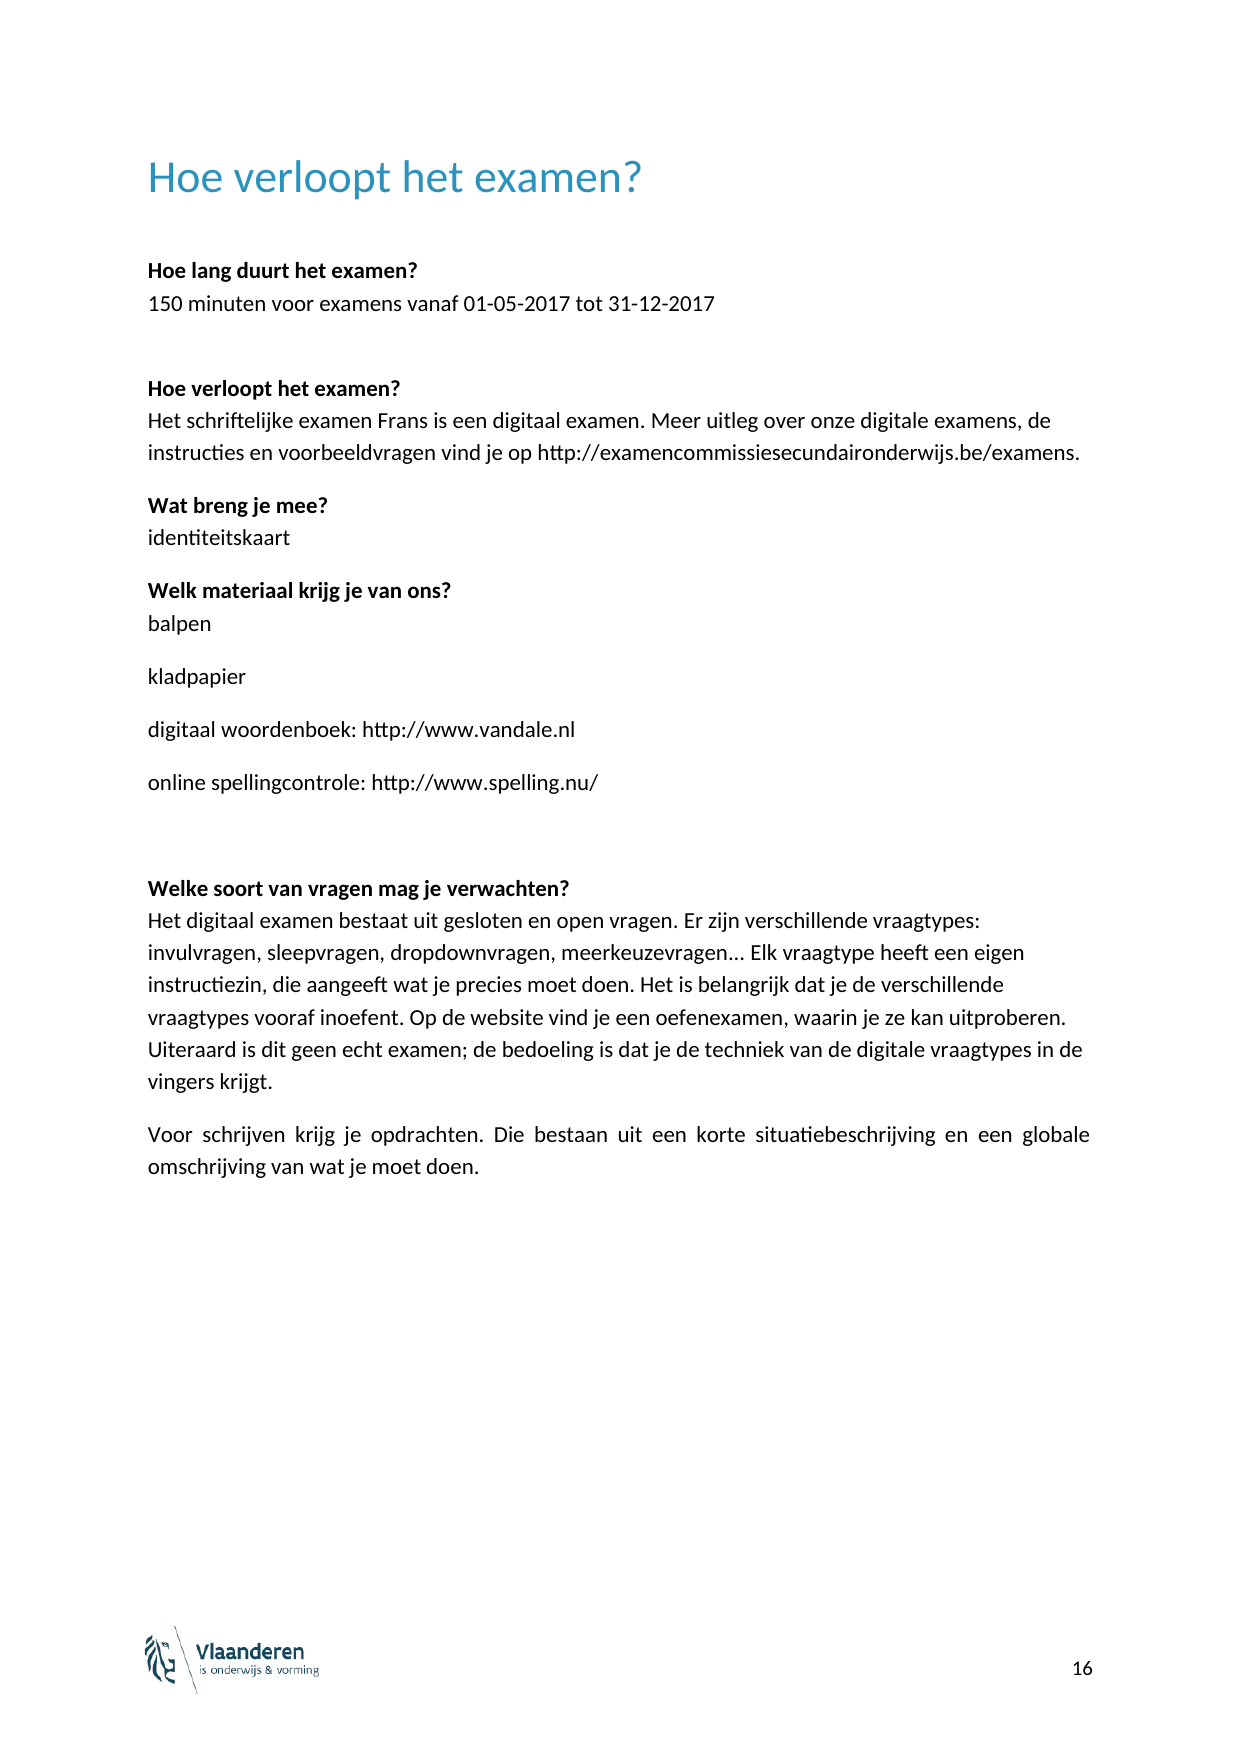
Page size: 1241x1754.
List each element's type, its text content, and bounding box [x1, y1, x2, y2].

text Voor schrijven krijg je opdrachten. Die bestaan uit een korte situatiebeschrijving en een globale omschrijving van wat je moet doen. [148, 1120, 1093, 1180]
text Hoe verloopt het examen? Het schriftelijke examen Frans is een digitaal examen. Meer uitleg over onze digitale examens, de instructies en voorbeeldvragen vind je op http://examencommissiesecundaironderwijs.be/examens. [148, 374, 1093, 466]
text kladpapier [148, 662, 1093, 690]
text Wat breng je mee? identiteitskaart [148, 491, 1093, 552]
text Welke soort van vragen mag je verwachten? Het digitaal examen bestaat uit gesloten en open vragen. Er zijn verschillende vraagtypes: invulvragen, sleepvragen, dropdownvragen, meerkeuzevragen... Elk vraagtype heeft een eigen instructiezin, die aangeeft wat je precies moet doen. Het is belangrijk dat je de verschillende vraagtypes vooraf inoefent. Op de website vind je een oefenexamen, waarin je ze kan uitproberen. Uiteraard is dit geen echt examen; de bedoeling is dat je de techniek van de digitale vraagtypes in de vingers krijgt. [148, 874, 1093, 1095]
text Hoe verloopt het examen? [148, 148, 1093, 203]
text Welk materiaal krijg je van ons? balpen [148, 577, 1093, 637]
picture [144, 1626, 327, 1694]
text online spellingcontrole: http://www.spelling.nu/ [148, 768, 1093, 796]
text digitaal woordenboek: http://www.vandale.nl [148, 715, 1093, 743]
text Hoe lang duurt het examen? 150 minuten voor examens vanaf 01-05-2017 tot 31-12-2017 [148, 257, 1093, 349]
